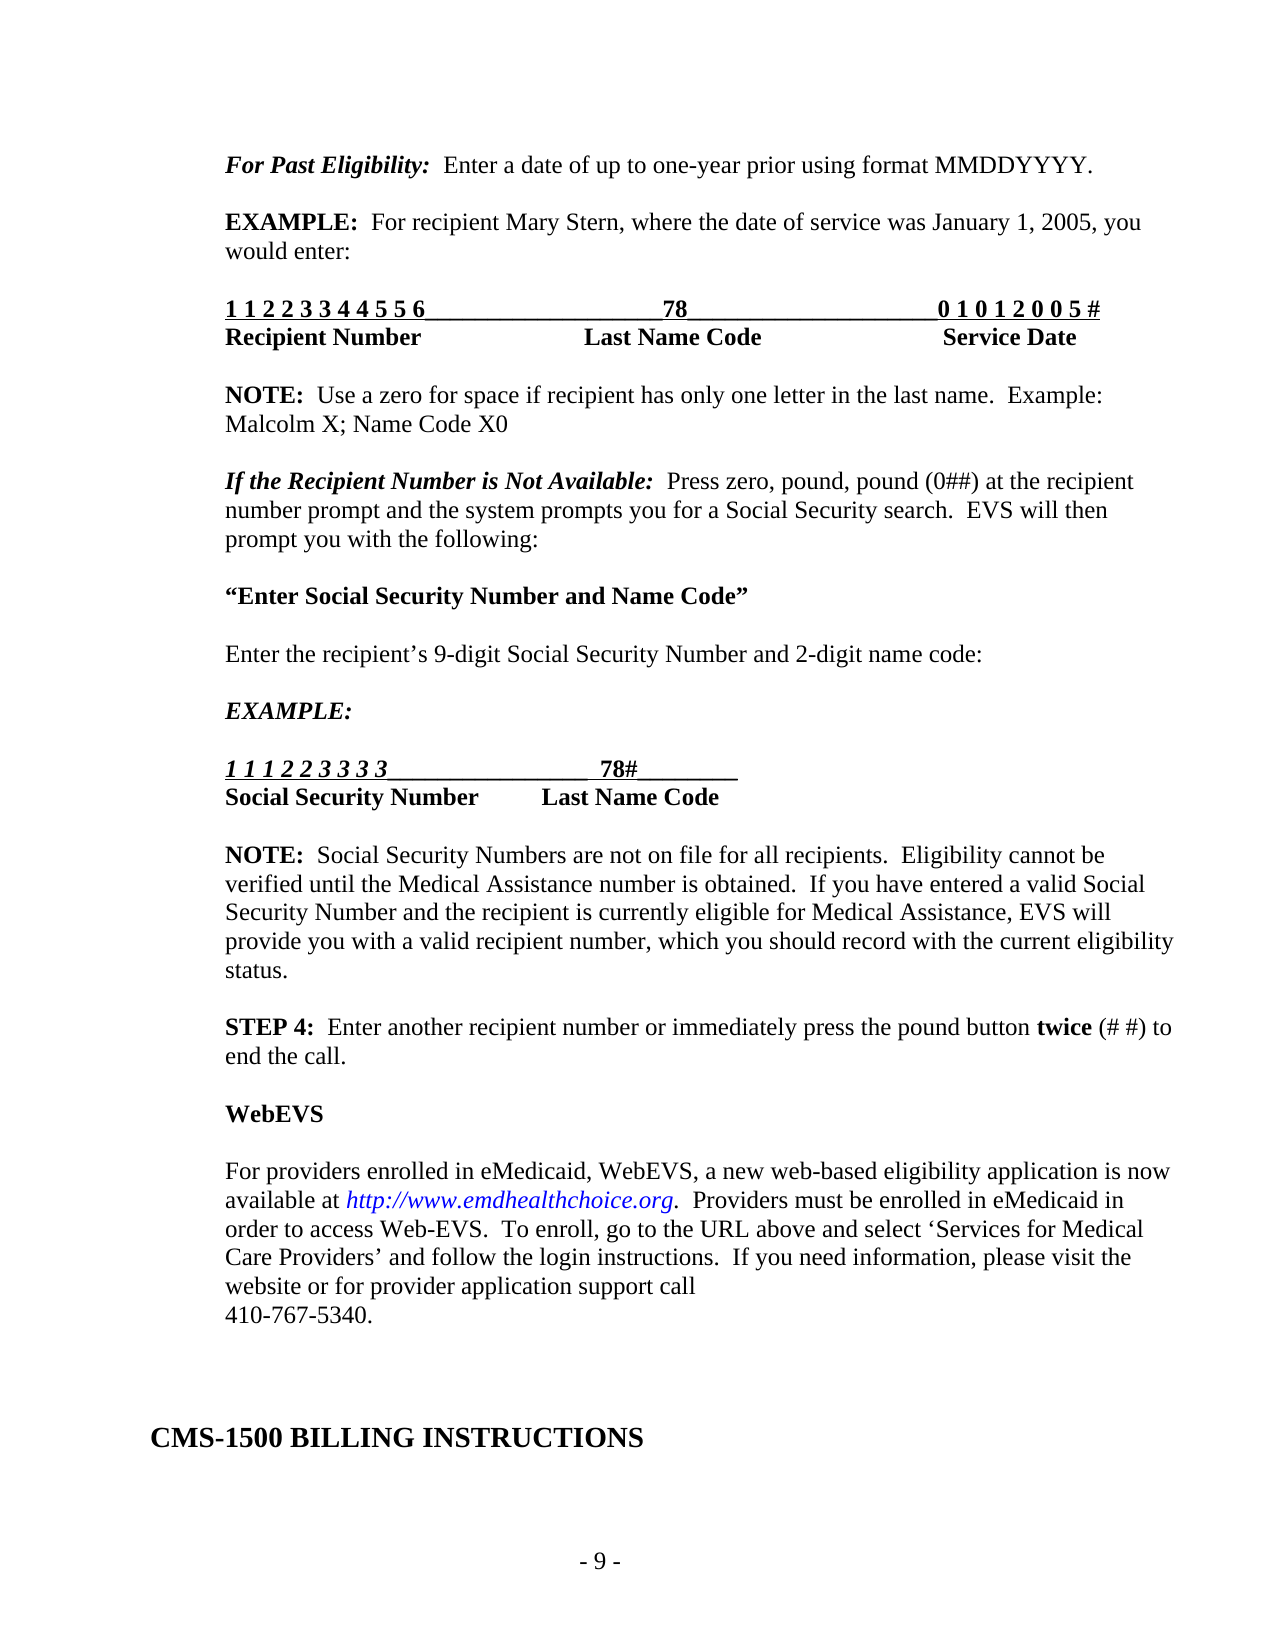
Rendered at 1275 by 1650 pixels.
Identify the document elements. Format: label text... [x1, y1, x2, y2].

text CMS-1500 BILLING INSTRUCTIONS [150, 1420, 1181, 1453]
text For Past Eligibility: Enter a date of up to one-year prior using format MMDDYYYY. [225, 150, 1181, 179]
text For providers enrolled in eMedicaid, WebEVS, a new web-based eligibility application is now available at http://www.emdhealthchoice.org. Providers must be enrolled in eMedicaid in order to access Web-EVS. To enroll, go to the URL above and select ‘Services for Medical Care Providers’ and follow the login instructions. If you need information, please visit the website or for provider application support call [225, 1156, 1181, 1300]
text Enter the recipient’s 9-digit Social Security Number and 2-digit name code: [225, 639, 1181, 667]
text “Enter Social Security Number and Name Code” [225, 581, 1181, 610]
text 1 1 2 2 3 3 4 4 5 5 6___________________78____________________0 1 0 1 2 0 0 5 # [225, 294, 1181, 322]
text NOTE: Use a zero for space if recipient has only one letter in the last name. Example: Malcolm X; Name Code X0 [225, 380, 1181, 437]
text WebEVS [225, 1099, 1181, 1127]
text Social Security Number Last Name Code [225, 782, 1181, 811]
text Recipient Number Last Name Code Service Date [225, 322, 1181, 351]
text EXAMPLE: [225, 696, 1181, 725]
text NOTE: Social Security Numbers are not on file for all recipients. Eligibility cannot be verified until the Medical Assistance number is obtained. If you have entered a valid Social Security Number and the recipient is currently eligible for Medical Assistance, EVS will provide you with a valid recipient number, which you should record with the current eligibility status. [225, 840, 1181, 984]
text STEP 4: Enter another recipient number or immediately press the pound button twice (# #) to end the call. [225, 1012, 1181, 1070]
text EXAMPLE: For recipient Mary Stern, where the date of service was January 1, 2005, you would enter: [225, 207, 1181, 265]
text 410-767-5340. [225, 1300, 1181, 1329]
text If the Recipient Number is Not Available: Press zero, pound, pound (0##) at the recipient number prompt and the system prompts you for a Social Security search. EVS will then prompt you with the following: [225, 466, 1181, 552]
text 1 1 1 2 2 3 3 3 3________________ 78#________ [225, 754, 1181, 782]
